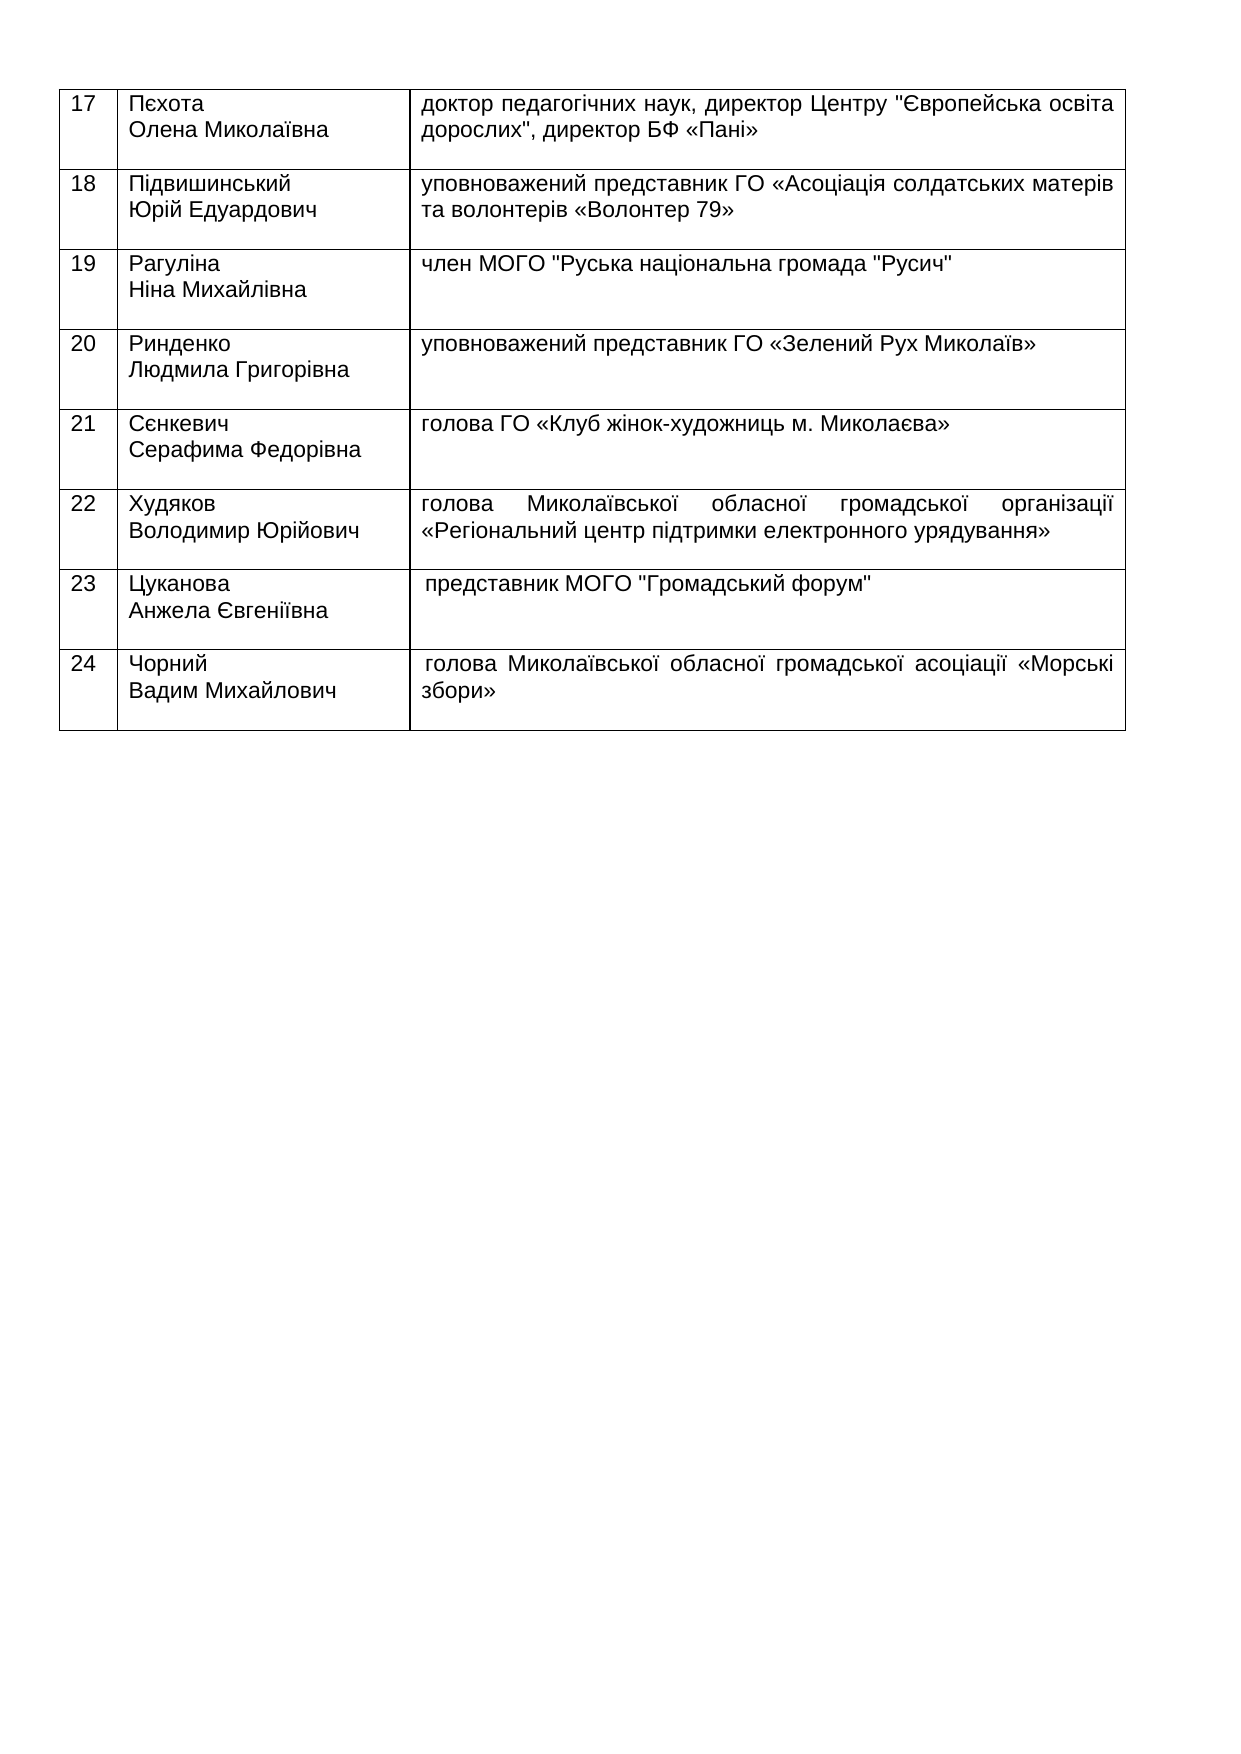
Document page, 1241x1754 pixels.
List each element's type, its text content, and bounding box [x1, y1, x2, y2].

table_cell голова ГО «Клуб жінок-художниць м. Миколаєва» [411, 410, 1125, 489]
table_cell 23 [60, 570, 117, 649]
table_cell 17 [60, 90, 117, 169]
table_cell 24 [60, 650, 117, 729]
table_cell голова Миколаївської обласної громадської організації «Регіональний центр підтримки електронного урядування» [411, 490, 1125, 569]
table_cell член МОГО "Руська національна громада "Русич" [411, 250, 1125, 329]
table_cell Підвишинський Юрій Едуардович [118, 170, 409, 249]
table_cell 18 [60, 170, 117, 249]
table_cell Чорний Вадим Михайлович [118, 650, 409, 729]
table_cell Ринденко Людмила Григорівна [118, 330, 409, 409]
table_cell уповноважений представник ГО «Зелений Рух Миколаїв» [411, 330, 1125, 409]
table_cell Рагуліна Ніна Михайлівна [118, 250, 409, 329]
table_cell доктор педагогічних наук, директор Центру "Європейська освіта дорослих", директор БФ «Пані» [411, 90, 1125, 169]
table_cell представник МОГО "Громадський форум" [411, 570, 1125, 649]
table_cell 21 [60, 410, 117, 489]
table_cell 22 [60, 490, 117, 569]
table_cell Сєнкевич Серафима Федорівна [118, 410, 409, 489]
table_cell Пєхота Олена Миколаївна [118, 90, 409, 169]
table_cell голова Миколаївської обласної громадської асоціації «Морські збори» [411, 650, 1125, 729]
table_cell уповноважений представник ГО «Асоціація солдатських матерів та волонтерів «Волонтер 79» [411, 170, 1125, 249]
table_cell Цуканова Анжела Євгеніївна [118, 570, 409, 649]
table_cell 19 [60, 250, 117, 329]
table_cell 20 [60, 330, 117, 409]
table_cell Худяков Володимир Юрійович [118, 490, 409, 569]
